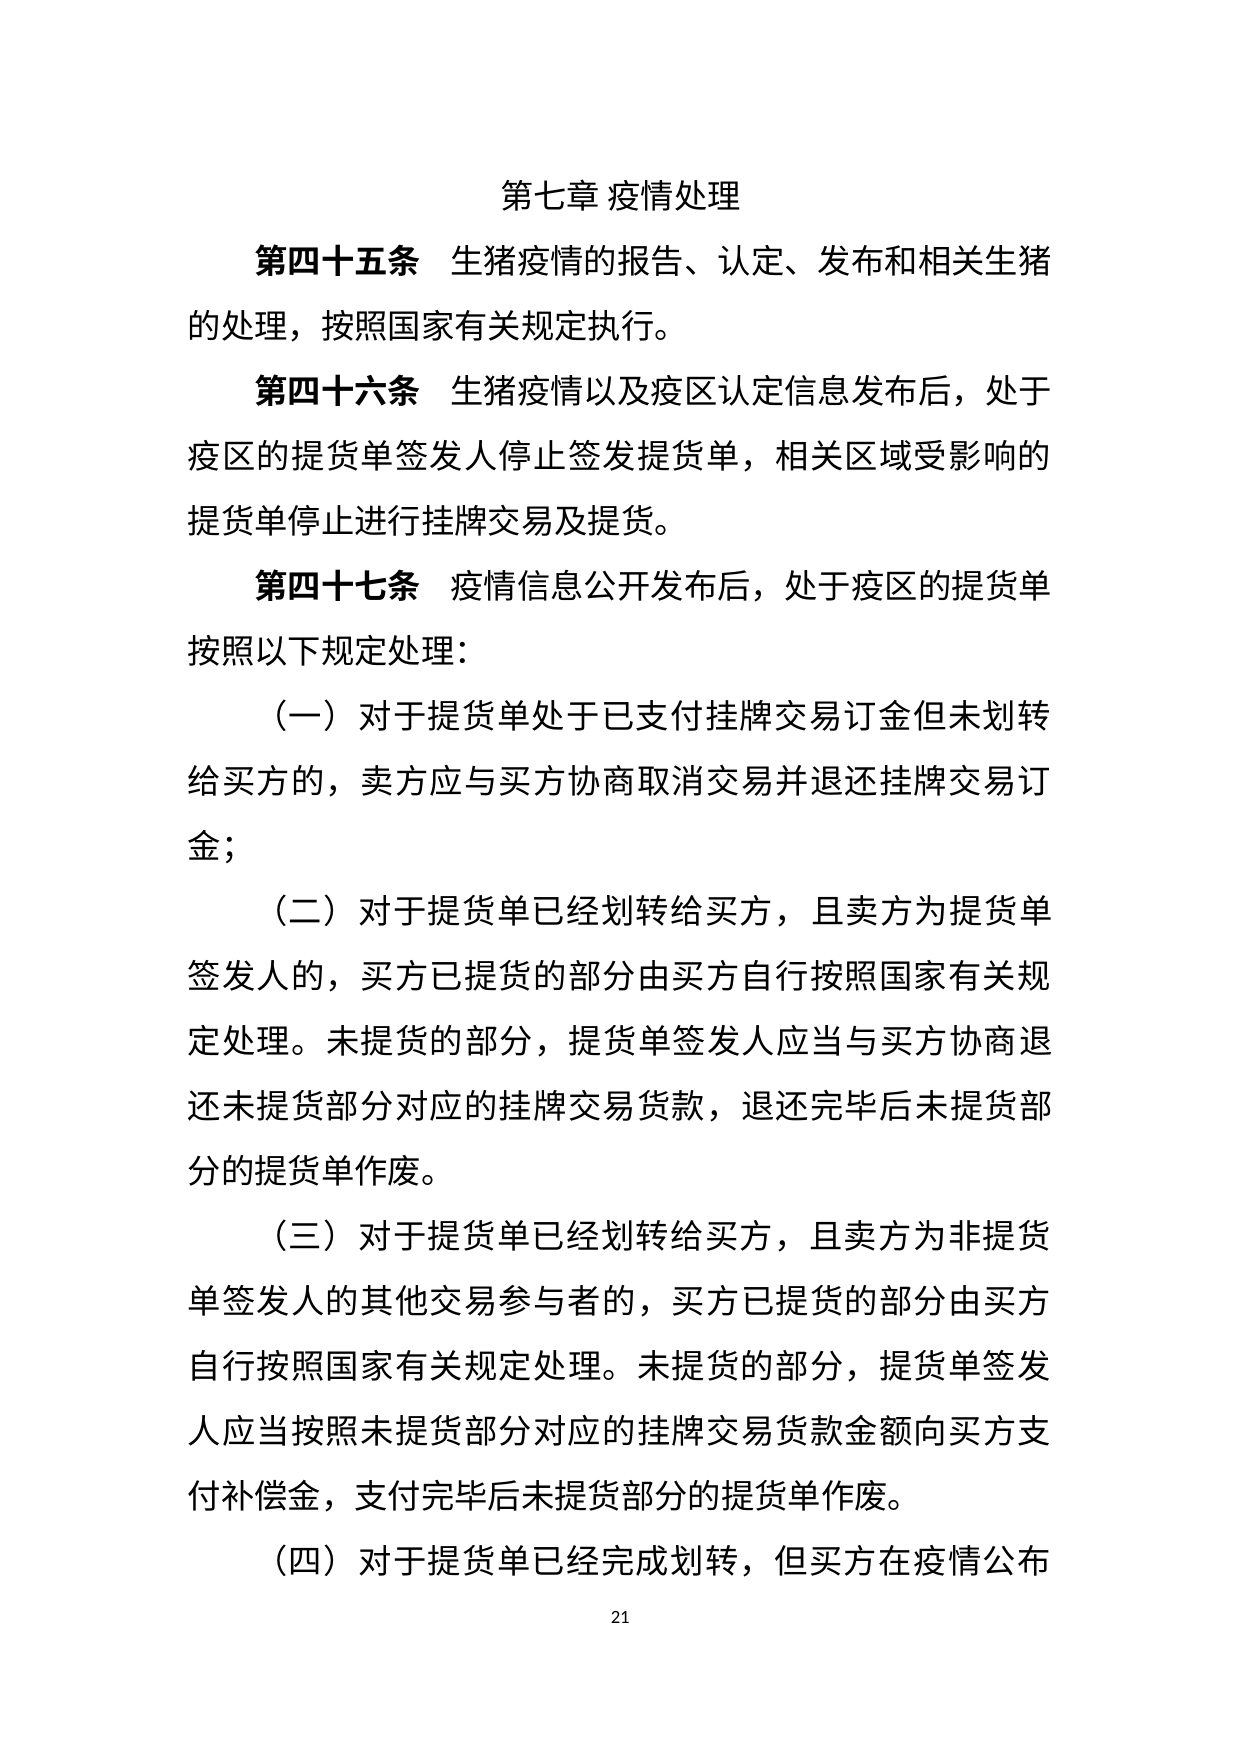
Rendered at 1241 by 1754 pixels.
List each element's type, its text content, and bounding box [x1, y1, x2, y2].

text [187, 1527, 1053, 1592]
list 生猪疫情的报告、认定、发布和相关生猪的处理，按照国家有关规定执行。 [187, 227, 1053, 357]
text （一）对于提货单处于已支付挂牌交易订金但未划转给买方的，卖方应与买方协商取消交易并退还挂牌交易订金； [187, 682, 1053, 877]
text 第七章 疫情处理 [187, 162, 1053, 227]
text （二）对于提货单已经划转给买方，且卖方为提货单签发人的，买方已提货的部分由买方自行按照国家有关规定处理。未提货的部分，提货单签发人应当与买方协商退还未提货部分对应的挂牌交易货款，退还完毕后未提货部分的提货单作废。 [187, 877, 1053, 1202]
list 疫情信息公开发布后，处于疫区的提货单按照以下规定处理： [187, 552, 1053, 682]
list 生猪疫情以及疫区认定信息发布后，处于疫区的提货单签发人停止签发提货单，相关区域受影响的提货单停止进行挂牌交易及提货。 [187, 357, 1053, 552]
text （三）对于提货单已经划转给买方，且卖方为非提货单签发人的其他交易参与者的，买方已提货的部分由买方自行按照国家有关规定处理。未提货的部分，提货单签发人应当按照未提货部分对应的挂牌交易货款金额向买方支付补偿金，支付完毕后未提货部分的提货单作废。 [187, 1202, 1053, 1527]
